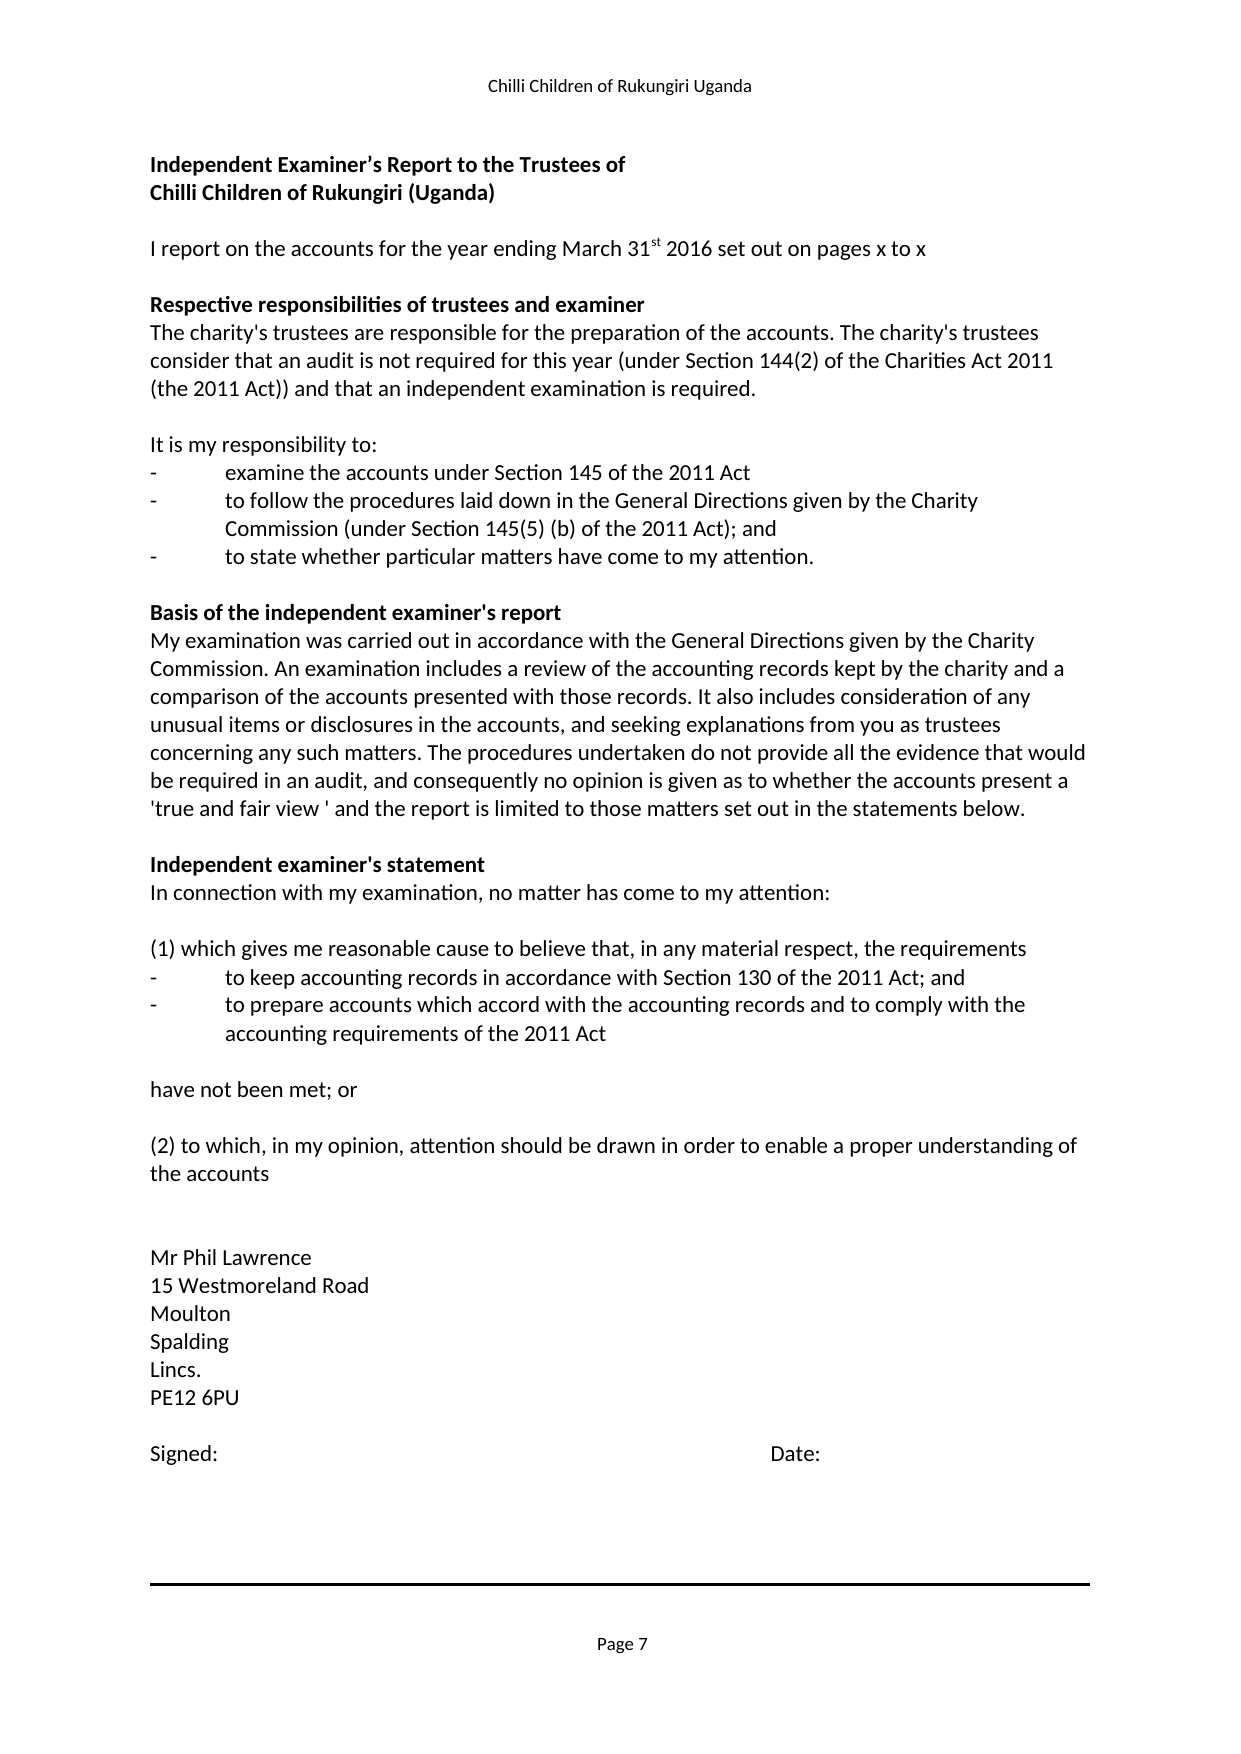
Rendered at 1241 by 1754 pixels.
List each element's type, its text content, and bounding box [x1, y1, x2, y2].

text Signed: Date: [150, 1439, 1090, 1467]
text - examine the accounts under Section 145 of the 2011 Act [150, 458, 1090, 486]
text My examination was carried out in accordance with the General Directions given by the Charity Commission. An examination includes a review of the accounting records kept by the charity and a comparison of the accounts presented with those records. It also includes consideration of any unusual items or disclosures in the accounts, and seeking explanations from you as trustees concerning any such matters. The procedures undertaken do not provide all the evidence that would be required in an audit, and consequently no opinion is given as to whether the accounts present a 'true and fair view ' and the report is limited to those matters set out in the statements below. [150, 626, 1090, 822]
text Chilli Children of Rukungiri (Uganda) [150, 178, 1090, 206]
text (1) which gives me reasonable cause to believe that, in any material respect, the requirements [150, 934, 1090, 963]
text Independent examiner's statement [150, 851, 1090, 878]
text The charity's trustees are responsible for the preparation of the accounts. The charity's trustees consider that an audit is not required for this year (under Section 144(2) of the Charities Act 2011 (the 2011 Act)) and that an independent examination is required. [150, 318, 1090, 402]
text Respective responsibilities of trustees and examiner [150, 290, 1090, 318]
text - to follow the procedures laid down in the General Directions given by the Charity Commission (under Section 145(5) (b) of the 2011 Act); and [150, 486, 1090, 542]
text In connection with my examination, no matter has come to my attention: [150, 878, 1090, 907]
text Independent Examiner’s Report to the Trustees of [150, 150, 1090, 178]
text Mr Phil Lawrence [150, 1243, 1090, 1271]
text 15 Westmoreland Road [150, 1271, 1090, 1299]
text have not been met; or [150, 1075, 1090, 1103]
text Spalding [150, 1327, 1090, 1355]
text - to state whether particular matters have come to my attention. [150, 542, 1090, 570]
text - to keep accounting records in accordance with Section 130 of the 2011 Act; and [150, 963, 1090, 991]
text - to prepare accounts which accord with the accounting records and to comply with the accounting requirements of the 2011 Act [150, 991, 1090, 1047]
text Lincs. [150, 1355, 1090, 1383]
text Basis of the independent examiner's report [150, 598, 1090, 626]
text PE12 6PU [150, 1383, 1090, 1411]
text I report on the accounts for the year ending March 31st 2016 set out on pages x to x [150, 234, 1090, 262]
text Moulton [150, 1299, 1090, 1327]
text It is my responsibility to: [150, 430, 1090, 458]
text (2) to which, in my opinion, attention should be drawn in order to enable a proper understanding of the accounts [150, 1131, 1090, 1187]
